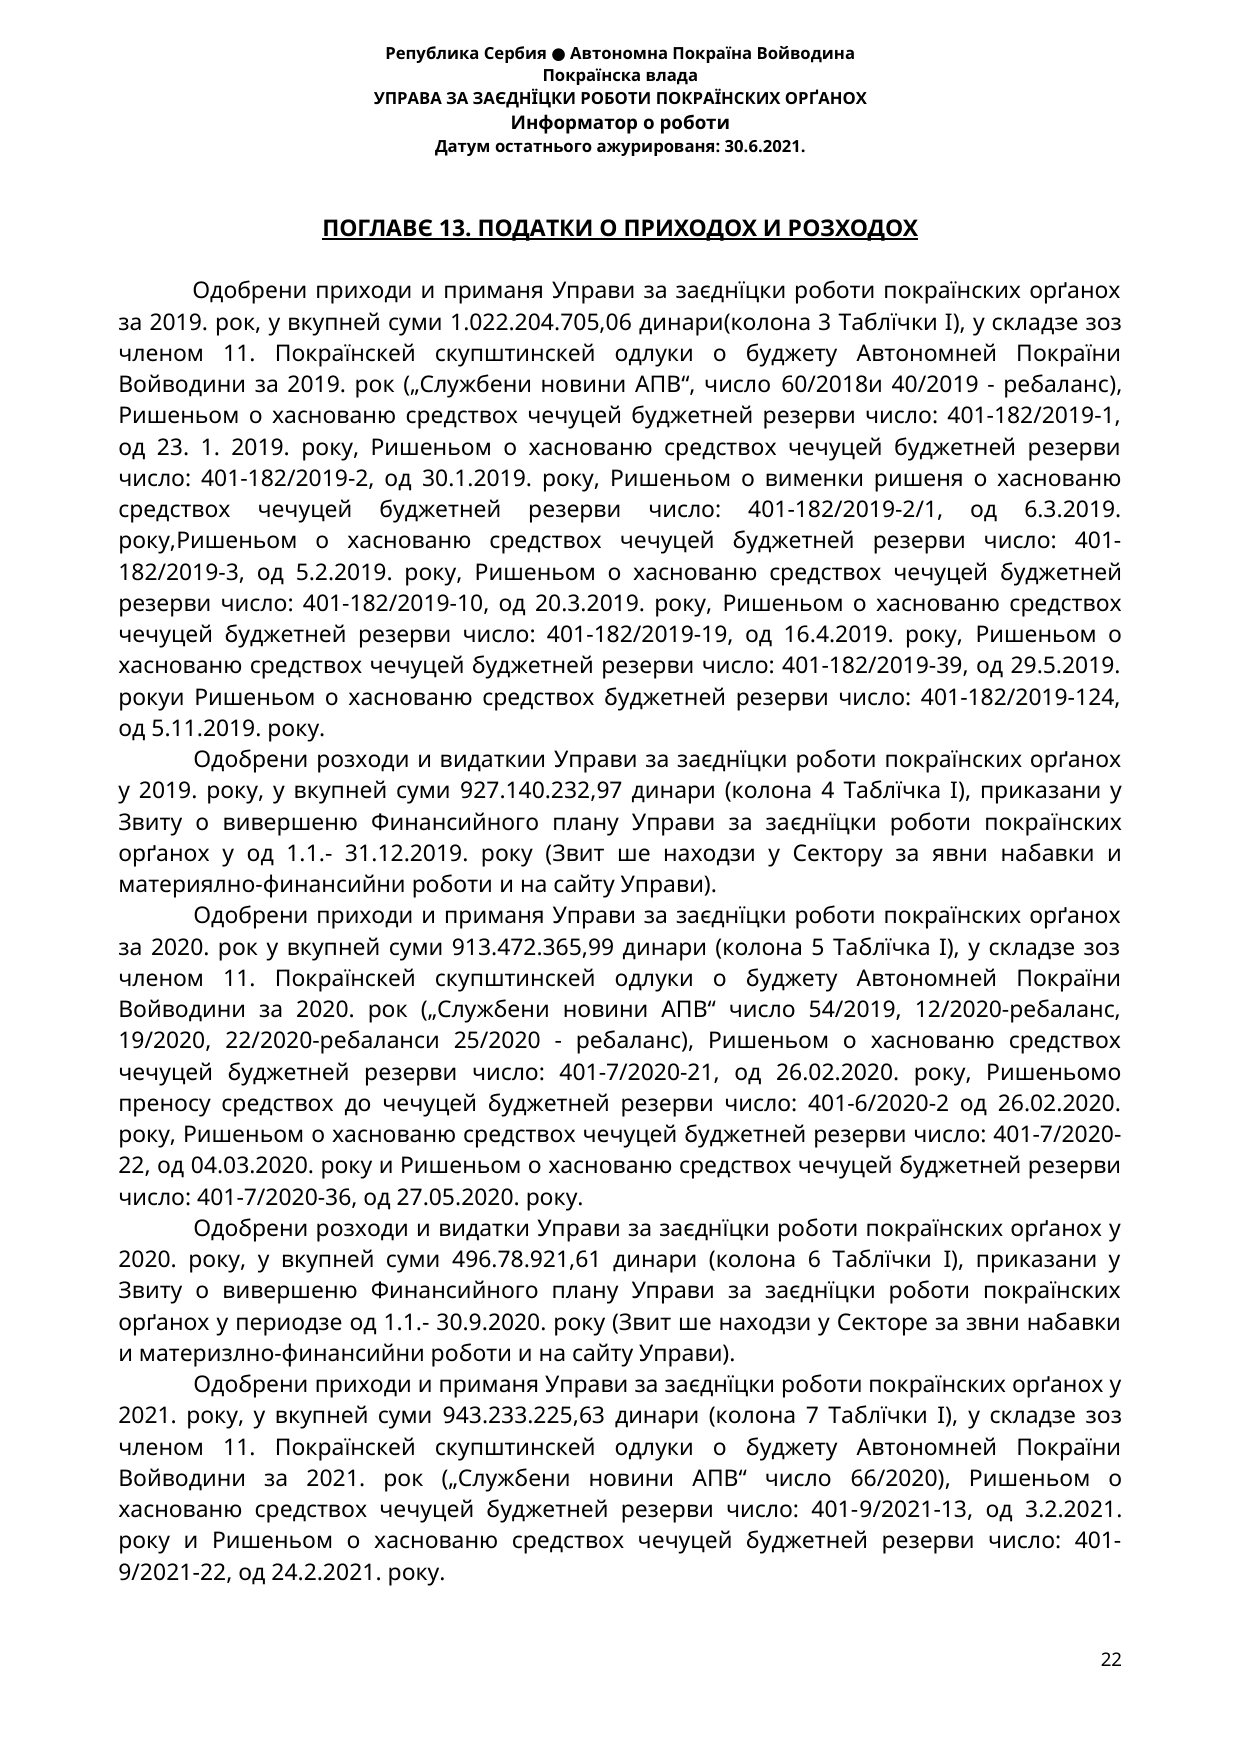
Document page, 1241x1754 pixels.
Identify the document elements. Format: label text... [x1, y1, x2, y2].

text Одобрени приходи и приманя Управи за заєднїцки роботи покраїнских орґанох у 2021. року, у вкупней суми 943.233.225,63 динари (колона 7 Таблїчки I), у складзе зоз членом 11. Покраїнскей скупштинскей одлуки о буджету Автономней Покраїни Войводини за 2021. рок („Службени новини АПВ“ число 66/2020), Ришеньом о хаснованю средствох чечуцей буджетней резерви число: 401-9/2021-13, од 3.2.2021. року и Ришеньом о хаснованю средствох чечуцей буджетней резерви число: 401-9/2021-22, од 24.2.2021. року. [118, 1368, 1122, 1587]
text Одобрени розходи и видаткии Управи за заєднїцки роботи покраїнских орґанох у 2019. року, у вкупней суми 927.140.232,97 динари (колона 4 Таблїчка I), приказани у Звиту о вивершеню Финансийного плану Управи за заєднїцки роботи покраїнских орґанох у од 1.1.- 31.12.2019. року (Звит ше находзи у Сектору за явни набавки и материялно-финансийни роботи и на сайту Управи). [118, 743, 1122, 899]
text Одобрени приходи и приманя Управи за заєднїцки роботи покраїнских орґанох за 2019. рок, у вкупней суми 1.022.204.705,06 динари(колона 3 Таблїчки I), у складзе зоз членом 11. Покраїнскей скупштинскей одлуки о буджету Автономней Покраїни Войводини за 2019. рок („Службени новини АПВ“, число 60/2018и 40/2019 - ребаланс), Ришеньом о хаснованю средствох чечуцей буджетней резерви число: 401-182/2019-1, од 23. 1. 2019. року, Ришеньом о хаснованю средствох чечуцей буджетней резерви число: 401-182/2019-2, од 30.1.2019. року, Ришеньом о вименки ришеня о хаснованю средствох чечуцей буджетней резерви число: 401-182/2019-2/1, од 6.3.2019. року,Ришеньом о хаснованю средствох чечуцей буджетней резерви число: 401-182/2019-3, од 5.2.2019. року, Ришеньом о хаснованю средствох чечуцей буджетней резерви число: 401-182/2019-10, од 20.3.2019. року, Ришеньом о хаснованю средствох чечуцей буджетней резерви число: 401-182/2019-19, од 16.4.2019. року, Ришеньом о хаснованю средствох чечуцей буджетней резерви число: 401-182/2019-39, од 29.5.2019. рокуи Ришеньом о хаснованю средствох буджетней резерви число: 401-182/2019-124, од 5.11.2019. року. [118, 274, 1122, 743]
subtitle ПОГЛАВЄ 13. ПОДАТКИ О ПРИХОДОХ И РОЗХОДОХ [118, 212, 1122, 243]
text Одобрени розходи и видатки Управи за заєднїцки роботи покраїнских орґанох у 2020. року, у вкупней суми 496.78.921,61 динари (колона 6 Таблїчки I), приказани у Звиту о вивершеню Финансийного плану Управи за заєднїцки роботи покраїнских орґанох у периодзе од 1.1.- 30.9.2020. року (Звит ше находзи у Секторе за звни набавки и материзлно-финансийни роботи и на сайту Управи). [118, 1212, 1122, 1368]
text Одобрени приходи и приманя Управи за заєднїцки роботи покраїнских орґанох за 2020. рок у вкупней суми 913.472.365,99 динари (колона 5 Таблїчка I), у складзе зоз членом 11. Покраїнскей скупштинскей одлуки о буджету Автономней Покраїни Войводини за 2020. рок („Службени новини АПВ“ число 54/2019, 12/2020-ребаланс, 19/2020, 22/2020-ребаланси 25/2020 - ребаланс), Ришеньом о хаснованю средствох чечуцей буджетней резерви число: 401-7/2020-21, од 26.02.2020. року, Ришеньомо преносу средствох до чечуцей буджетней резерви число: 401-6/2020-2 од 26.02.2020. року, Ришеньом о хаснованю средствох чечуцей буджетней резерви число: 401-7/2020-22, од 04.03.2020. року и Ришеньом о хаснованю средствох чечуцей буджетней резерви число: 401-7/2020-36, од 27.05.2020. року. [118, 899, 1122, 1212]
